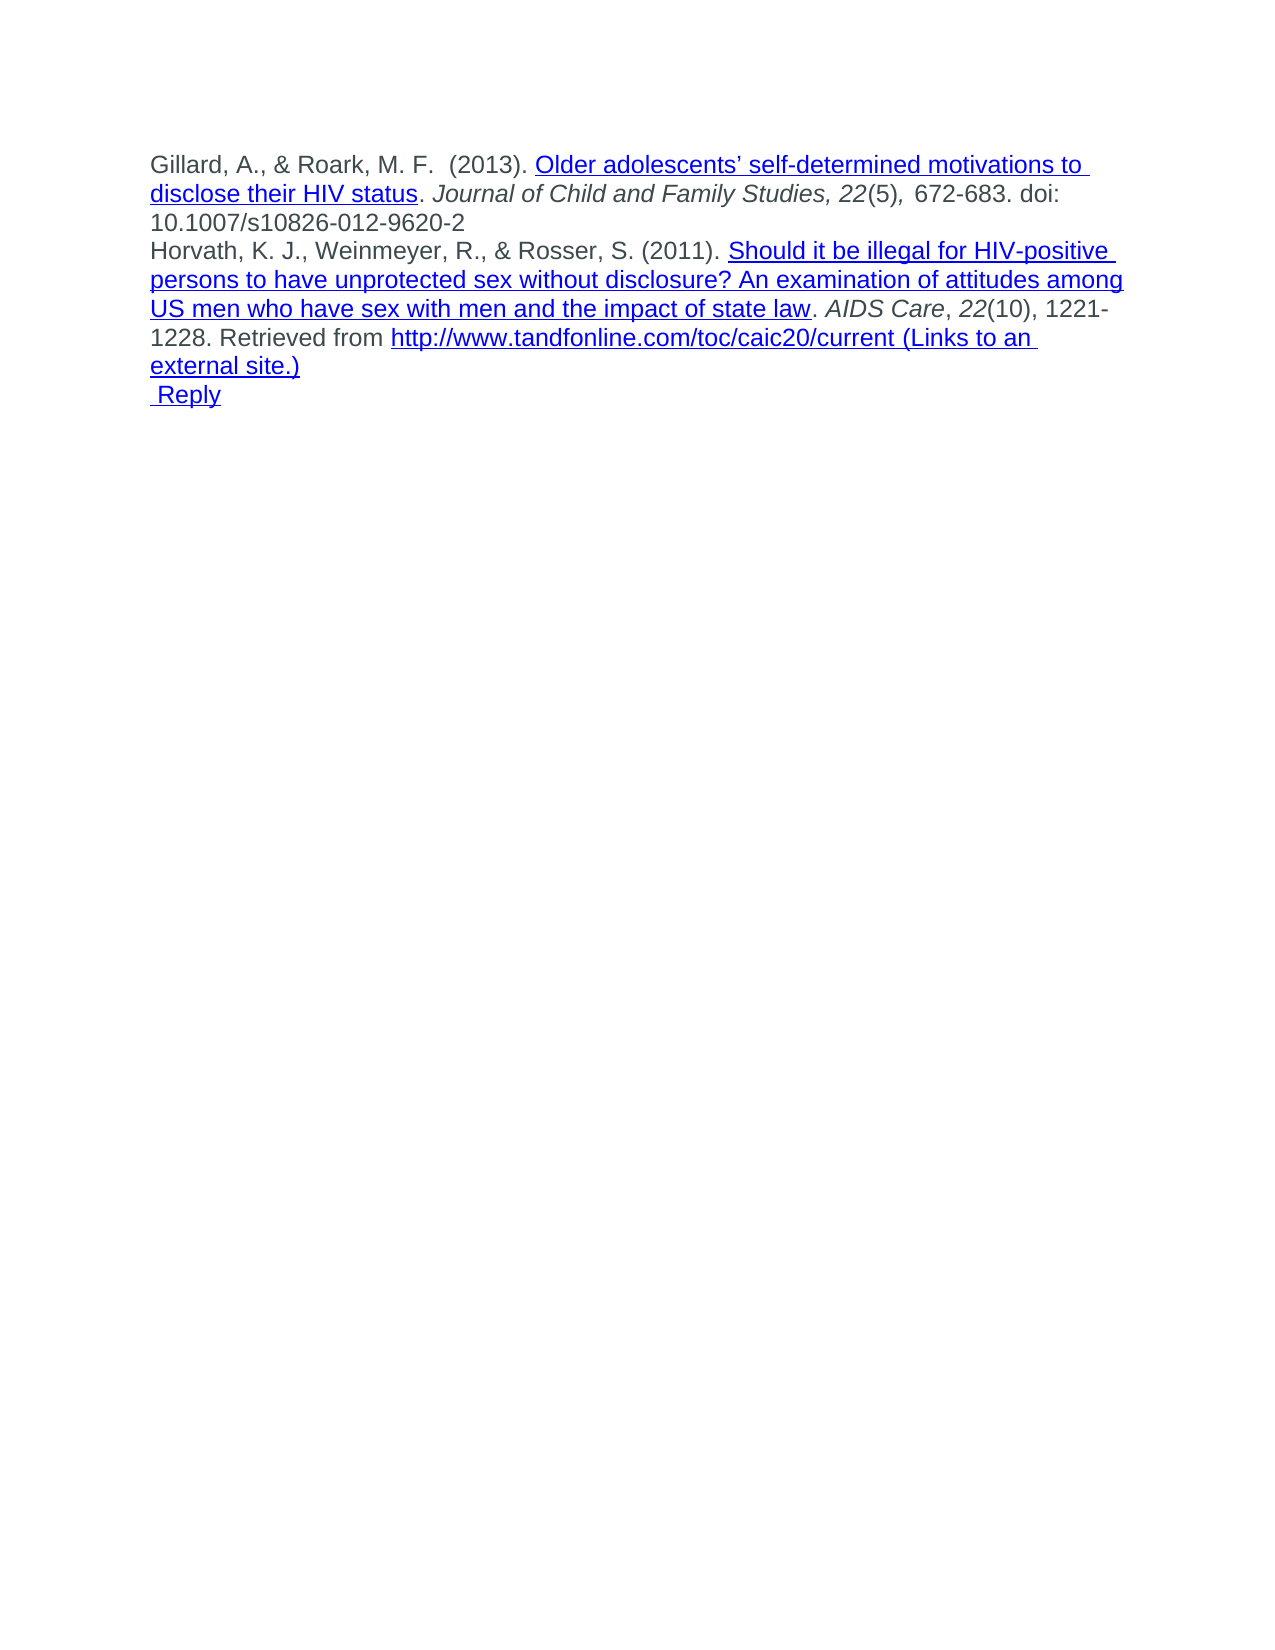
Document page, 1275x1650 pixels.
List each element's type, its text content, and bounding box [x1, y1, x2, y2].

text Horvath, K. J., Weinmeyer, R., & Rosser, S. (2011). Should it be illegal for HIV-positive persons to have unprotected sex without disclosure? An examination of attitudes among US men who have sex with men and the impact of state law. AIDS Care, 22(10), 1221-1228. Retrieved from http://www.tandfonline.com/toc/caic20/current (Links to an external site.) [150, 236, 1125, 380]
text Gillard, A., & Roark, M. F. (2013). Older adolescents’ self-determined motivations to disclose their HIV status. Journal of Child and Family Studies, 22(5), 672-683. doi: 10.1007/s10826-012-9620-2 [150, 150, 1125, 236]
text Reply [150, 380, 1125, 409]
